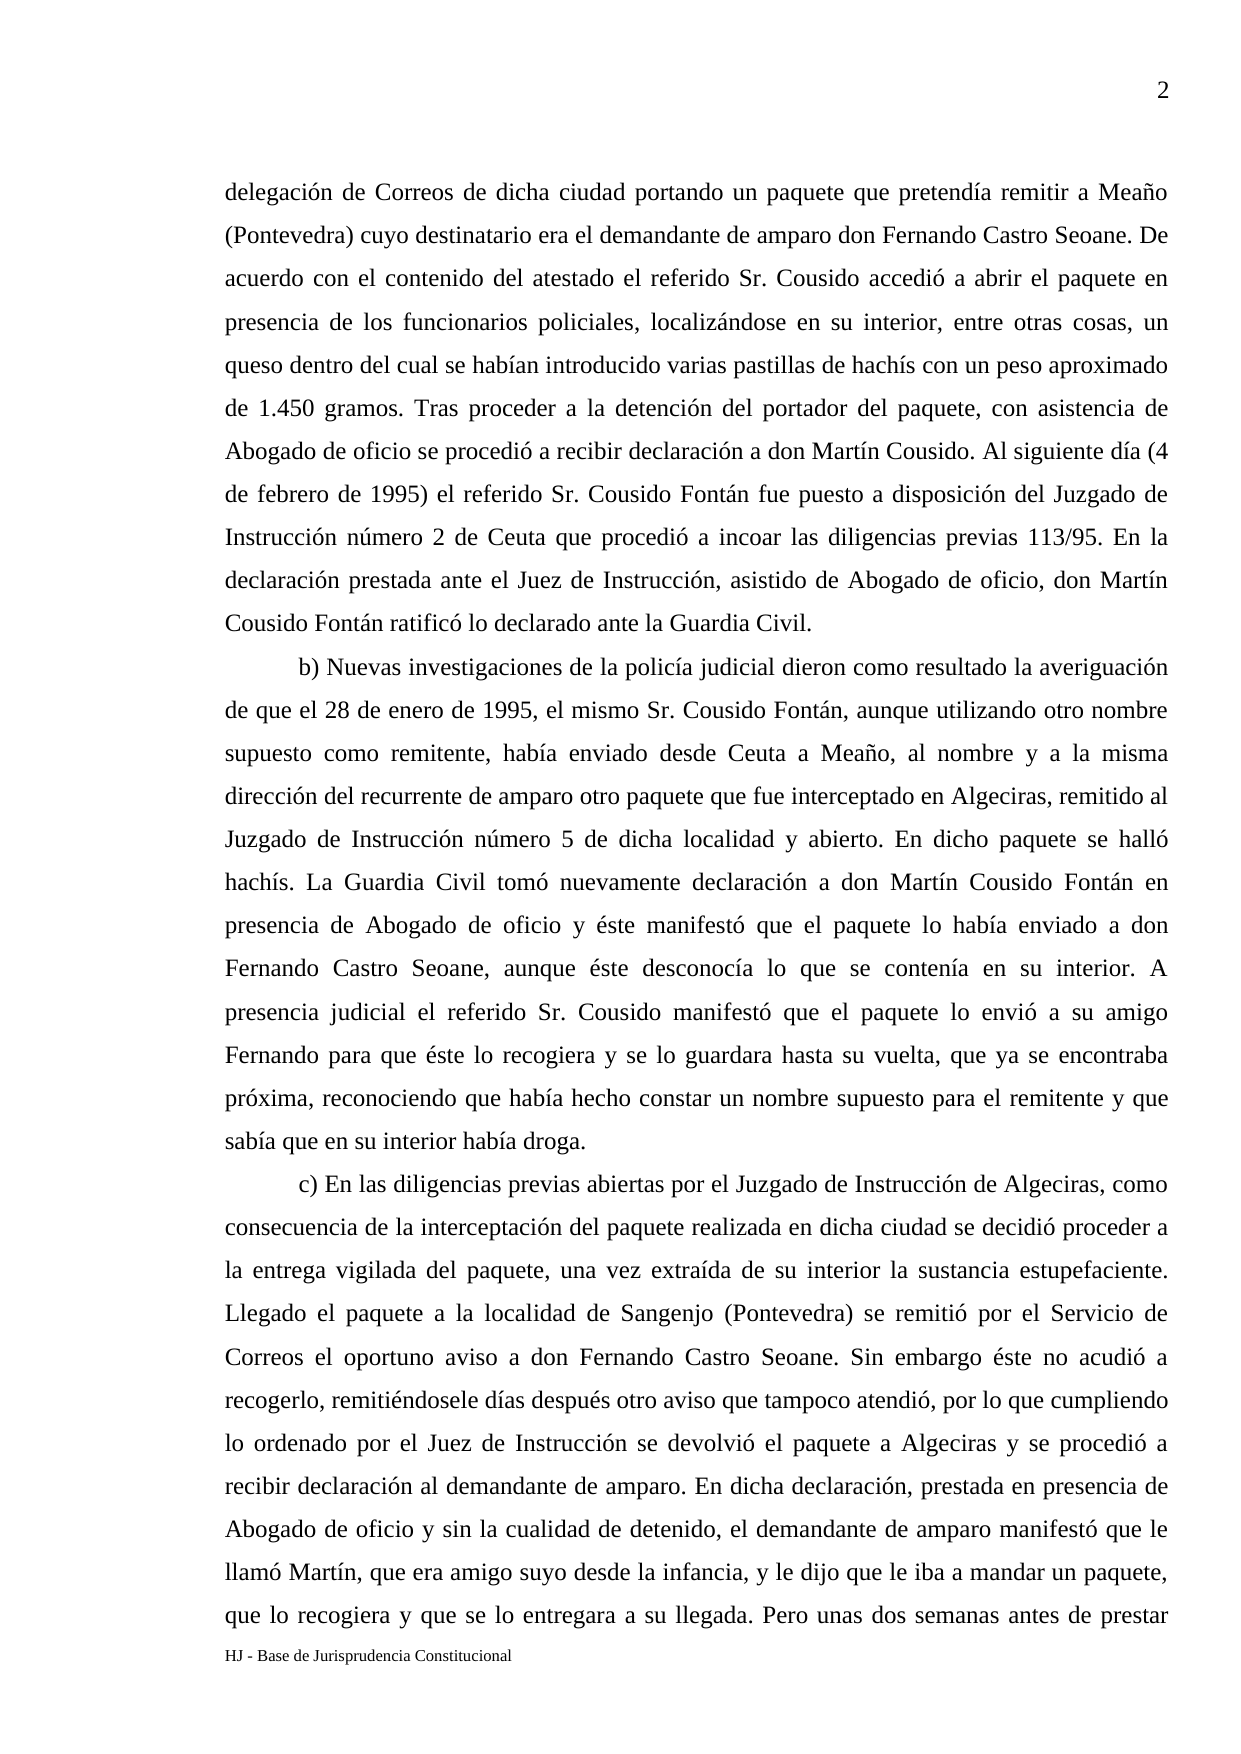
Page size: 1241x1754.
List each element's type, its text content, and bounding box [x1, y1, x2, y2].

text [224, 1169, 1169, 1629]
text b) Nuevas investigaciones de la policía judicial dieron como resultado la averiguación de que el 28 de enero de 1995, el mismo Sr. Cousido Fontán, aunque utilizando otro nombre supuesto como remitente, había enviado desde Ceuta a Meaño, al nombre y a la misma dirección del recurrente de amparo otro paquete que fue interceptado en Algeciras, remitido al Juzgado de Instrucción número 5 de dicha localidad y abierto. En dicho paquete se halló hachís. La Guardia Civil tomó nuevamente declaración a don Martín Cousido Fontán en presencia de Abogado de oficio y éste manifestó que el paquete lo había enviado a don Fernando Castro Seoane, aunque éste desconocía lo que se contenía en su interior. A presencia judicial el referido Sr. Cousido manifestó que el paquete lo envió a su amigo Fernando para que éste lo recogiera y se lo guardara hasta su vuelta, que ya se encontraba próxima, reconociendo que había hecho constar un nombre supuesto para el remitente y que sabía que en su interior había droga. [224, 652, 1169, 1155]
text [224, 177, 1169, 637]
